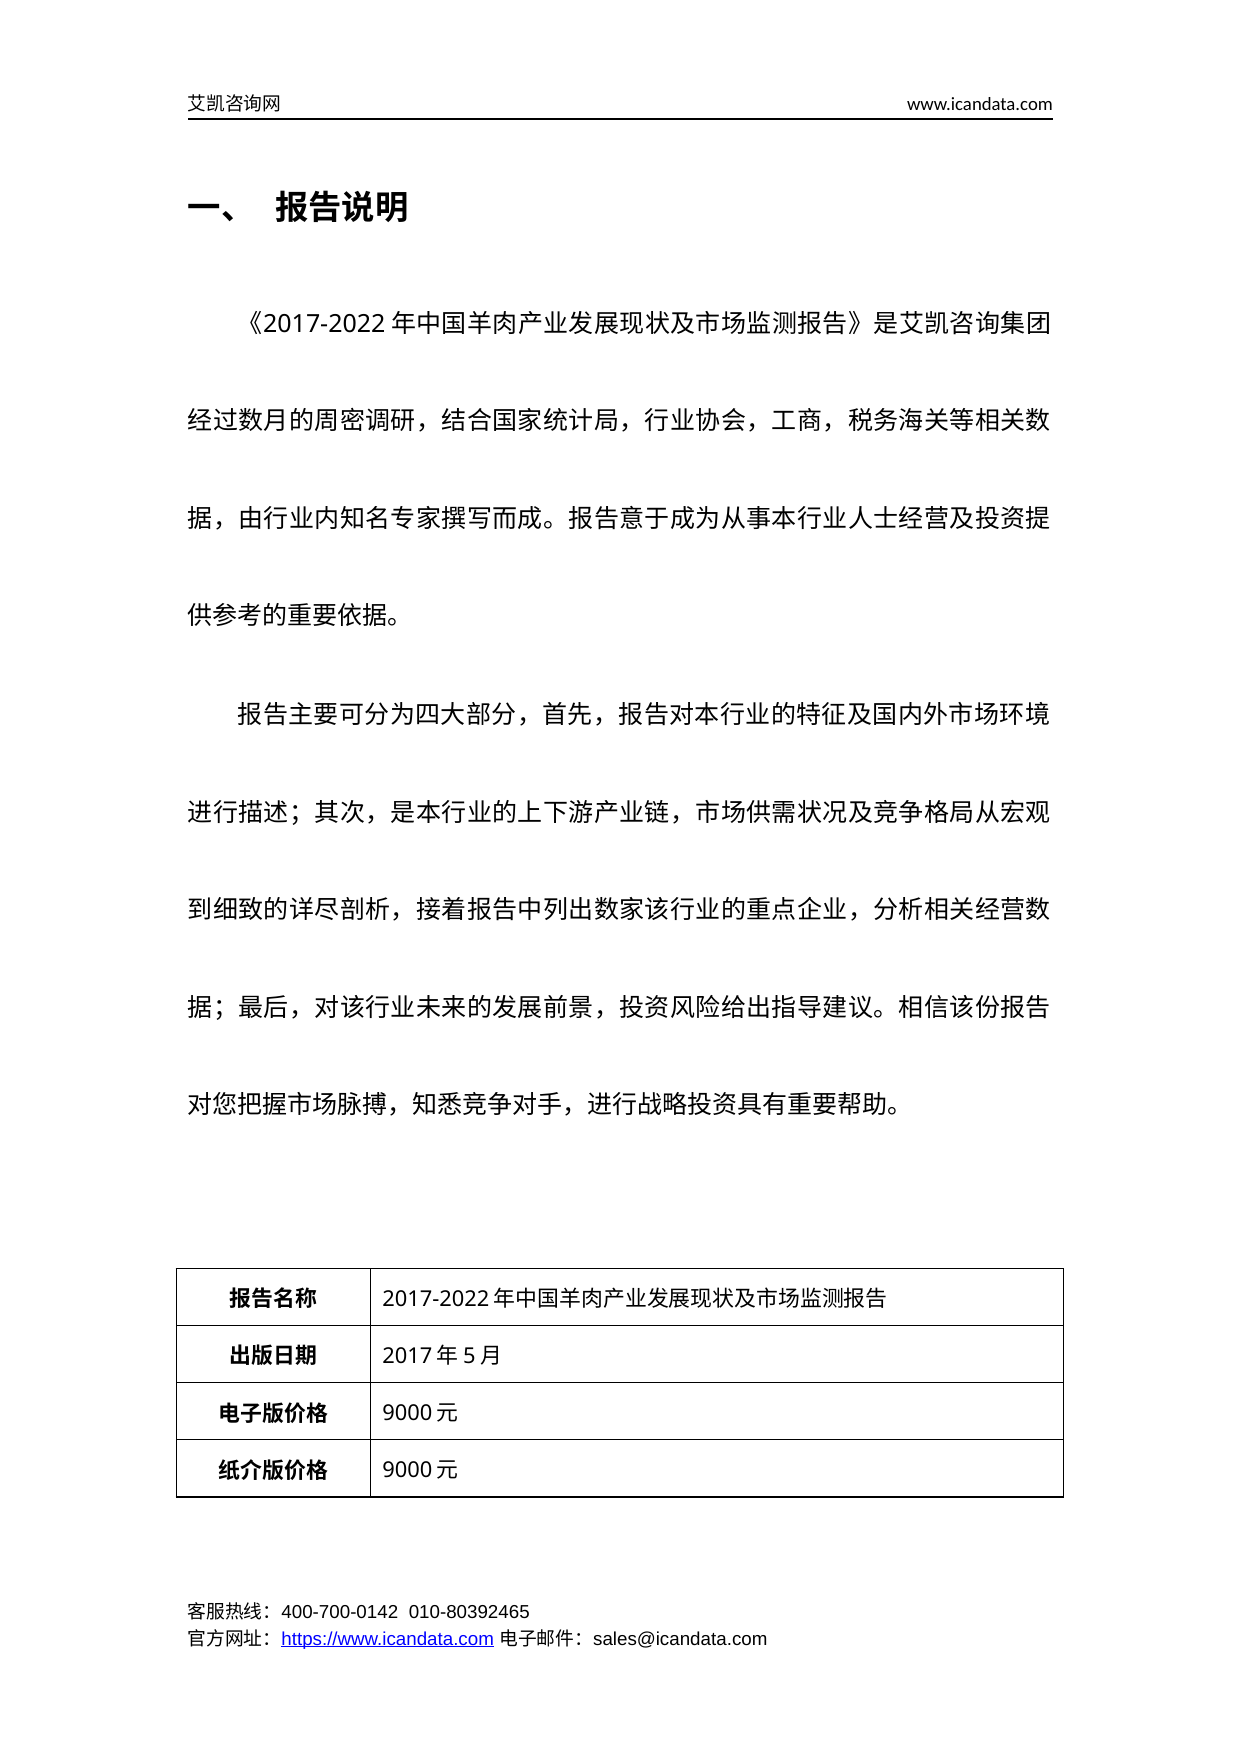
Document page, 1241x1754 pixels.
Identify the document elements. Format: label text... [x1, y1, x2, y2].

table_cell 9000元 [371, 1383, 1063, 1439]
table_cell 2017年5月 [371, 1326, 1063, 1382]
subtitle 报告说明 [187, 172, 1053, 237]
table_header 2017-2022年中国羊肉产业发展现状及市场监测报告 [371, 1269, 1063, 1325]
table_cell 出版日期 [177, 1326, 370, 1382]
table_cell 电子版价格 [177, 1383, 370, 1439]
text 《2017-2022年中国羊肉产业发展现状及市场监测报告》是艾凯咨询集团经过数月的周密调研，结合国家统计局，行业协会，工商，税务海关等相关数据，由行业内知名专家撰写而成。报告意于成为从事本行业人士经营及投资提供参考的重要依据。 [187, 289, 1053, 646]
table_header 报告名称 [177, 1269, 370, 1325]
table_cell 纸介版价格 [177, 1440, 370, 1496]
text 报告主要可分为四大部分，首先，报告对本行业的特征及国内外市场环境进行描述；其次，是本行业的上下游产业链，市场供需状况及竞争格局从宏观到细致的详尽剖析，接着报告中列出数家该行业的重点企业，分析相关经营数据；最后，对该行业未来的发展前景，投资风险给出指导建议。相信该份报告对您把握市场脉搏，知悉竞争对手，进行战略投资具有重要帮助。 [187, 681, 1053, 1136]
table_cell 9000元 [371, 1440, 1063, 1496]
